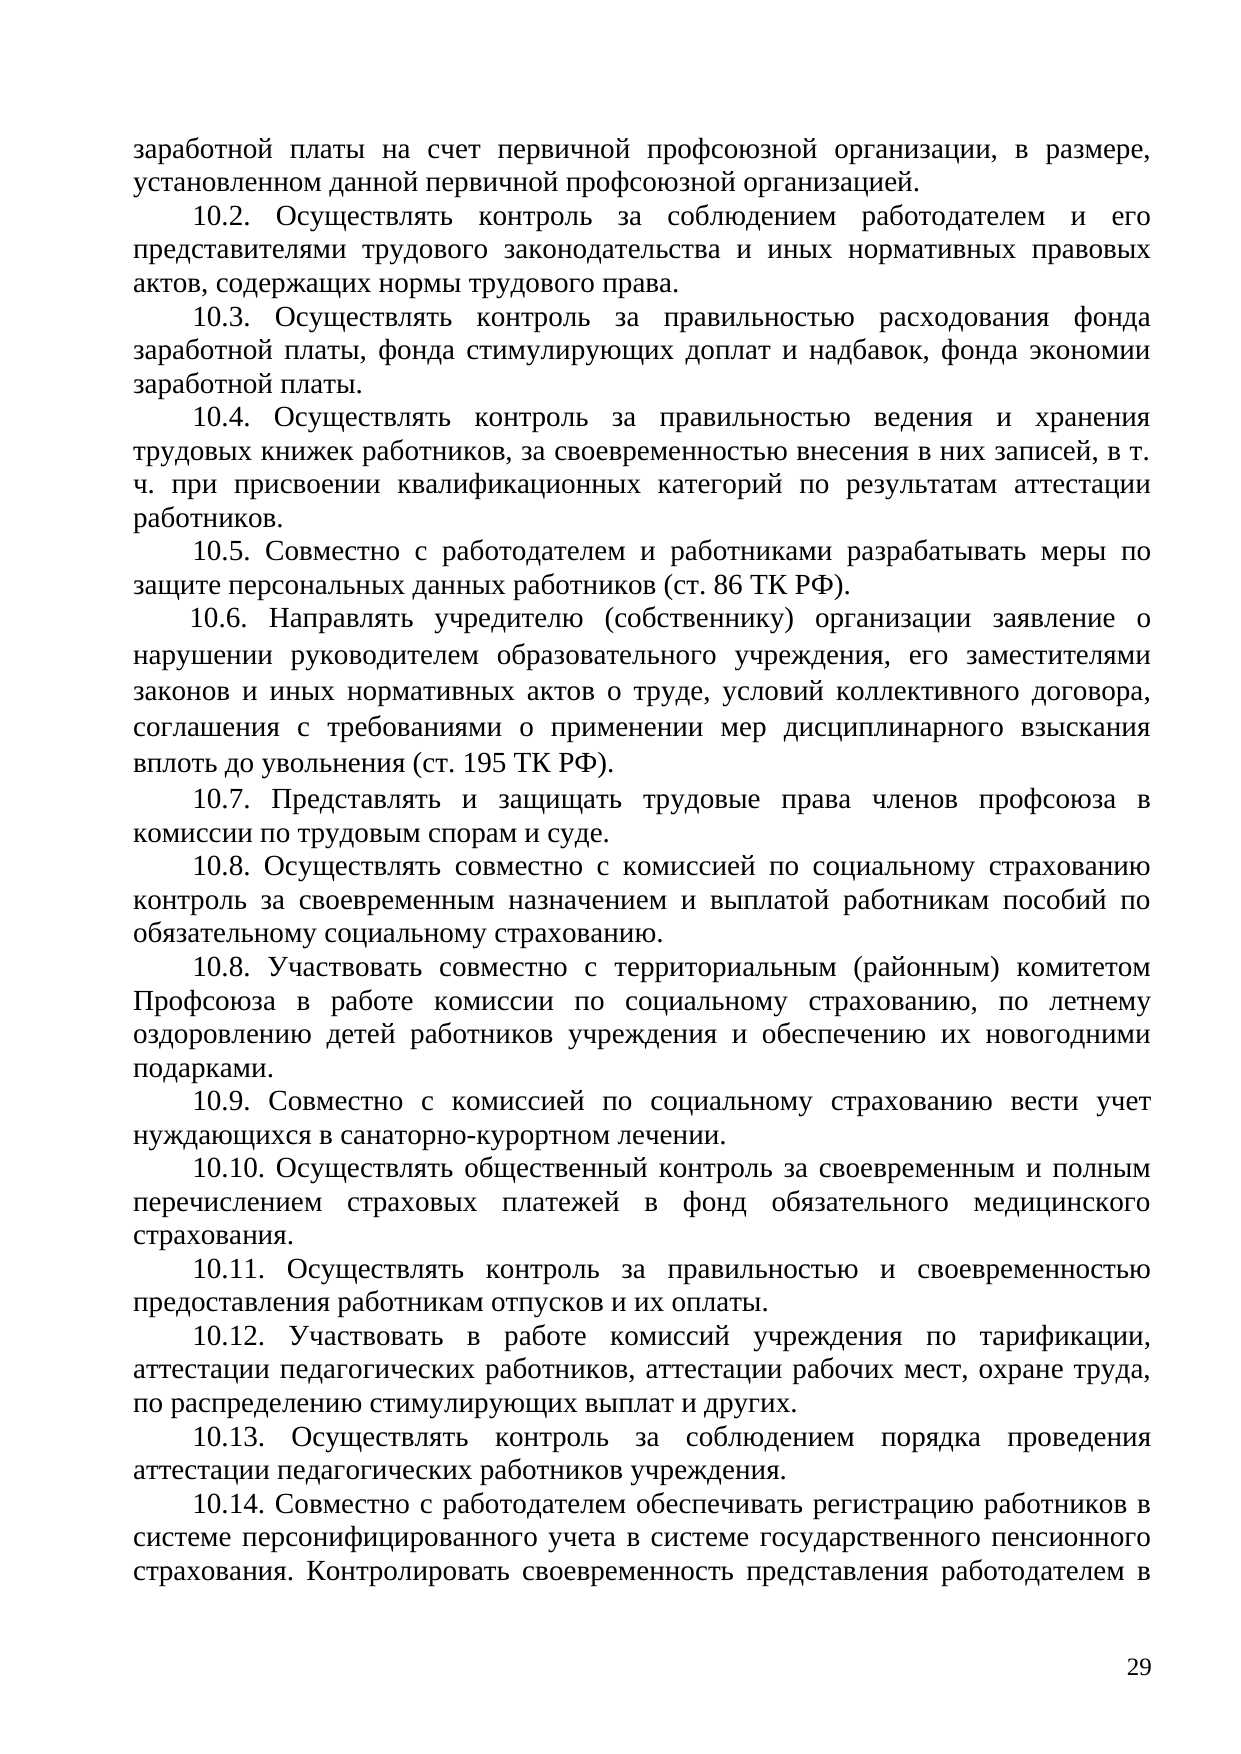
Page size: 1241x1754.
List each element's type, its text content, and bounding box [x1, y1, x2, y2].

text 10.6. Направлять учредителю (собственнику) организации заявление о нарушении руководителем образовательного учреждения, его заместителями законов и иных нормативных актов о труде, условий коллективного договора, соглашения с требованиями о применении мер дисциплинарного взыскания вплоть до увольнения (ст. 195 ТК РФ). [133, 601, 1152, 779]
text 10.8. Участвовать совместно с территориальным (районным) комитетом Профсоюза в работе комиссии по социальному страхованию, по летнему оздоровлению детей работников учреждения и обеспечению их новогодними подарками. [133, 949, 1152, 1083]
text 10.2. Осуществлять контроль за соблюдением работодателем и его представителями трудового законодательства и иных нормативных правовых актов, содержащих нормы трудового права. [133, 198, 1152, 299]
text 10.3. Осуществлять контроль за правильностью расходования фонда заработной платы, фонда стимулирующих доплат и надбавок, фонда экономии заработной платы. [133, 299, 1152, 399]
text 10.9. Совместно с комиссией по социальному страхованию вести учет нуждающихся в санаторно-курортном лечении. [133, 1083, 1152, 1150]
text 10.7. Представлять и защищать трудовые права членов профсоюза в комиссии по трудовым спорам и суде. [133, 781, 1152, 848]
text 10.13. Осуществлять контроль за соблюдением порядка проведения аттестации педагогических работников учреждения. [133, 1419, 1152, 1486]
text 10.4. Осуществлять контроль за правильностью ведения и хранения трудовых книжек работников, за своевременностью внесения в них записей, в т. ч. при присвоении квалификационных категорий по результатам аттестации работников. [133, 399, 1152, 533]
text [133, 1486, 1152, 1586]
text 10.12. Участвовать в работе комиссий учреждения по тарификации, аттестации педагогических работников, аттестации рабочих мест, охране труда, по распределению стимулирующих выплат и других. [133, 1318, 1152, 1419]
text 10.11. Осуществлять контроль за правильностью и своевременностью предоставления работникам отпусков и их оплаты. [133, 1251, 1152, 1318]
text 10.8. Осуществлять совместно с комиссией по социальному страхованию контроль за своевременным назначением и выплатой работникам пособий по обязательному социальному страхованию. [133, 848, 1152, 949]
text 10.10. Осуществлять общественный контроль за своевременным и полным перечислением страховых платежей в фонд обязательного медицинского страхования. [133, 1150, 1152, 1251]
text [133, 131, 1152, 198]
text 10.5. Совместно с работодателем и работниками разрабатывать меры по защите персональных данных работников (ст. 86 ТК РФ). [133, 533, 1152, 601]
